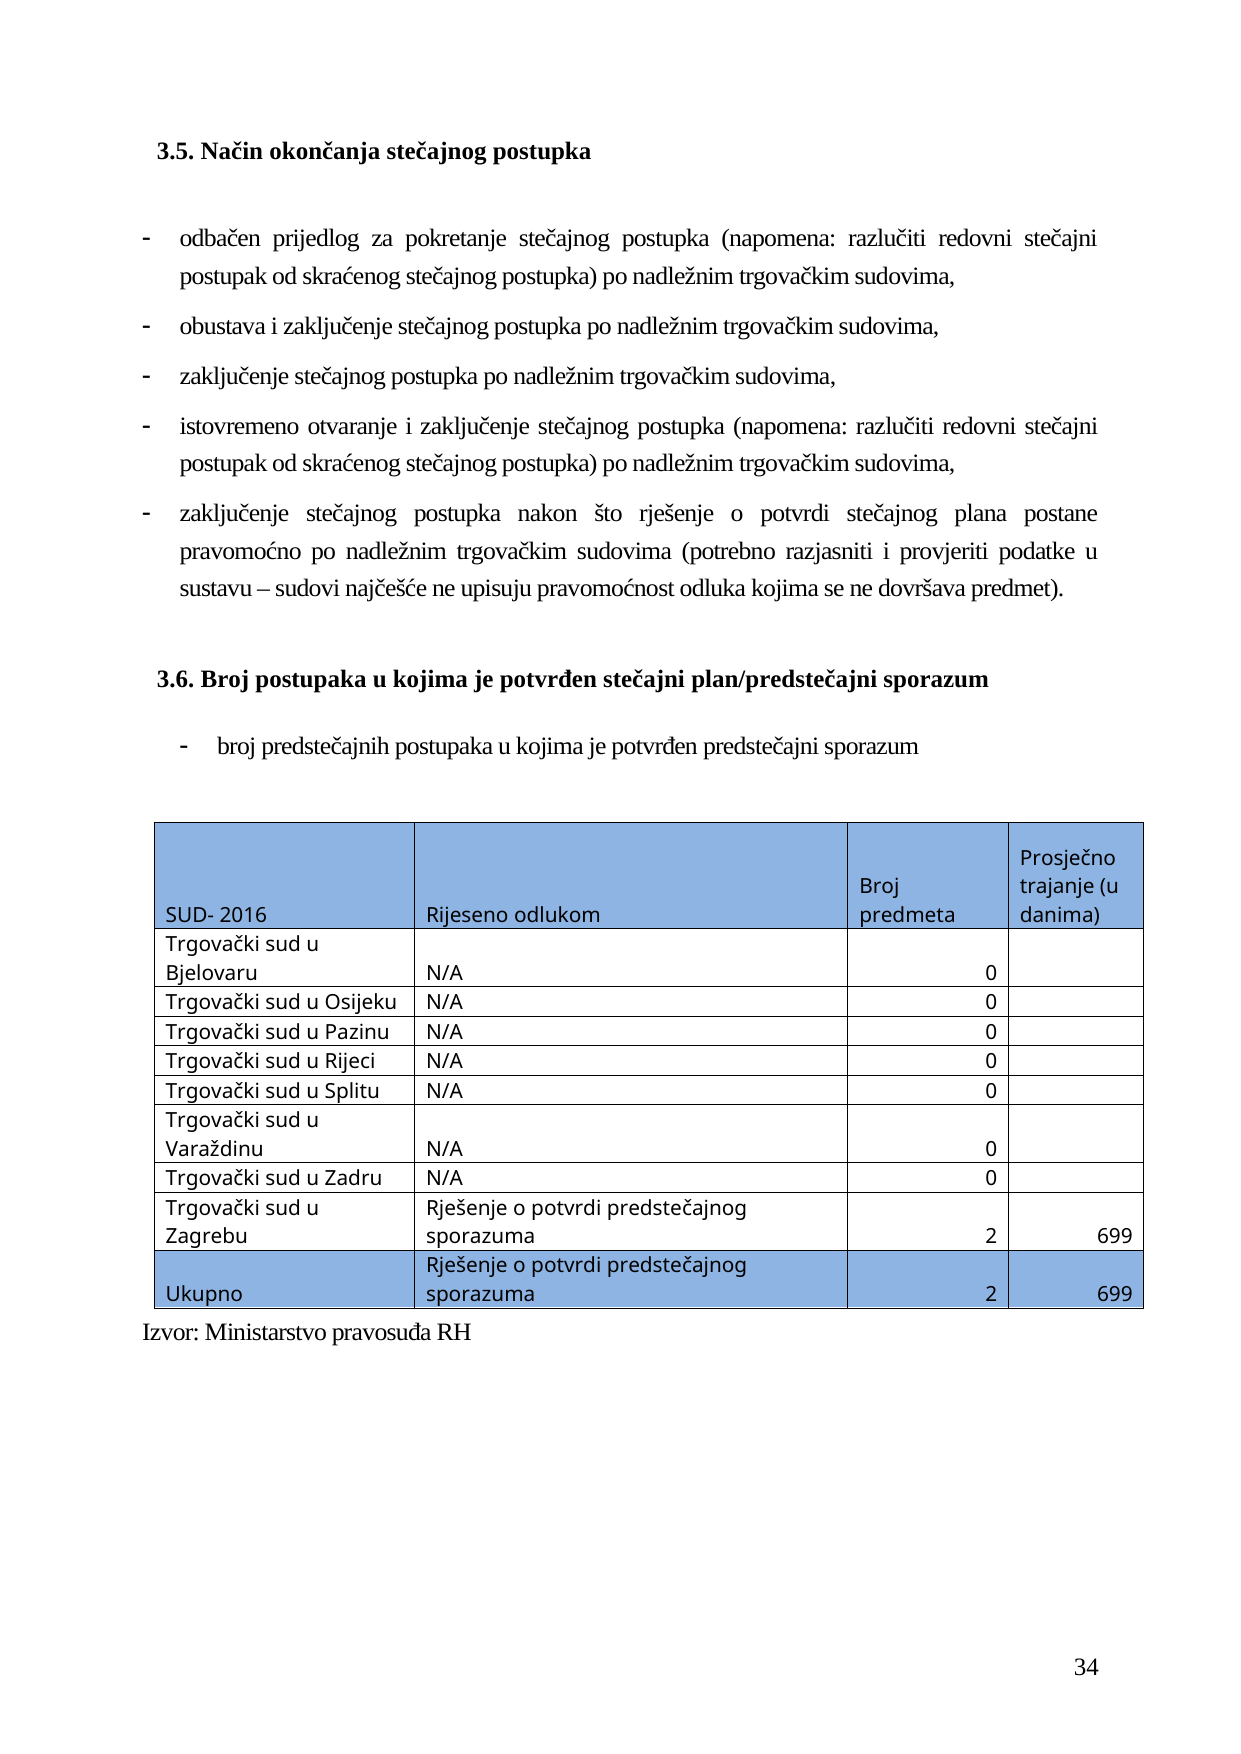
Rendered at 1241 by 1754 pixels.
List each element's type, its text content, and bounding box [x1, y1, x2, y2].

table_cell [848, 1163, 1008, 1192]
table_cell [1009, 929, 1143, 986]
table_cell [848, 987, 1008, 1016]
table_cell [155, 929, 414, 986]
list broj predstečajnih postupaka u kojima je potvrđen predstečajni sporazum [179, 722, 1098, 759]
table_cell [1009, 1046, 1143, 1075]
list zaključenje stečajnog postupka po nadležnim trgovačkim sudovima, [142, 352, 1098, 389]
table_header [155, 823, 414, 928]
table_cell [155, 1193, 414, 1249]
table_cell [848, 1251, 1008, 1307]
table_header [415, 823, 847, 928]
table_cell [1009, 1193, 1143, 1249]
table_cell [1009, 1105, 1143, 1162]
text Izvor: Ministarstvo pravosuđa RH [142, 1308, 1098, 1346]
list obustava i zaključenje stečajnog postupka po nadležnim trgovačkim sudovima, [142, 302, 1098, 339]
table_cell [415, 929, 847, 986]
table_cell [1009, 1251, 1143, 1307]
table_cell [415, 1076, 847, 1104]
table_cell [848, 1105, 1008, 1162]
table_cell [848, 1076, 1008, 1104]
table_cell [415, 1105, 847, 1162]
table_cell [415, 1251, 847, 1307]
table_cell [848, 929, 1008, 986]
text Način okončanja stečajnog postupka [157, 136, 1098, 164]
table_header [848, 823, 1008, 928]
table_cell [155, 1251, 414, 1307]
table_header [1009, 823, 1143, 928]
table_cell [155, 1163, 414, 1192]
list zaključenje stečajnog postupka nakon što rješenje o potvrdi stečajnog plana postane pravomoćno po nadležnim trgovačkim sudovima (potrebno razjasniti i provjeriti podatke u sustavu – sudovi najčešće ne upisuju pravomoćnost odluka kojima se ne dovršava predmet). [142, 489, 1098, 602]
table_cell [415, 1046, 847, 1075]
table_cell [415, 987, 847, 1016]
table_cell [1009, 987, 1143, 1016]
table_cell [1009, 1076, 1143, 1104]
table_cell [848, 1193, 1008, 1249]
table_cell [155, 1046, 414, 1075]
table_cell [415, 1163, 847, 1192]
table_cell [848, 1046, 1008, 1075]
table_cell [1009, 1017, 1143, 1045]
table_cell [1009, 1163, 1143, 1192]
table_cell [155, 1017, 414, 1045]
list odbačen prijedlog za pokretanje stečajnog postupka (napomena: razlučiti redovni stečajni postupak od skraćenog stečajnog postupka) po nadležnim trgovačkim sudovima, [142, 214, 1098, 289]
text Broj postupaka u kojima je potvrđen stečajni plan/predstečajni sporazum [157, 664, 1098, 693]
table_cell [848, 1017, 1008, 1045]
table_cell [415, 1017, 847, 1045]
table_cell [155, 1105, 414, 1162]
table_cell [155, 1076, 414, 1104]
list istovremeno otvaranje i zaključenje stečajnog postupka (napomena: razlučiti redovni stečajni postupak od skraćenog stečajnog postupka) po nadležnim trgovačkim sudovima, [142, 402, 1098, 477]
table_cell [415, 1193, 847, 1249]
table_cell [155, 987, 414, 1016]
